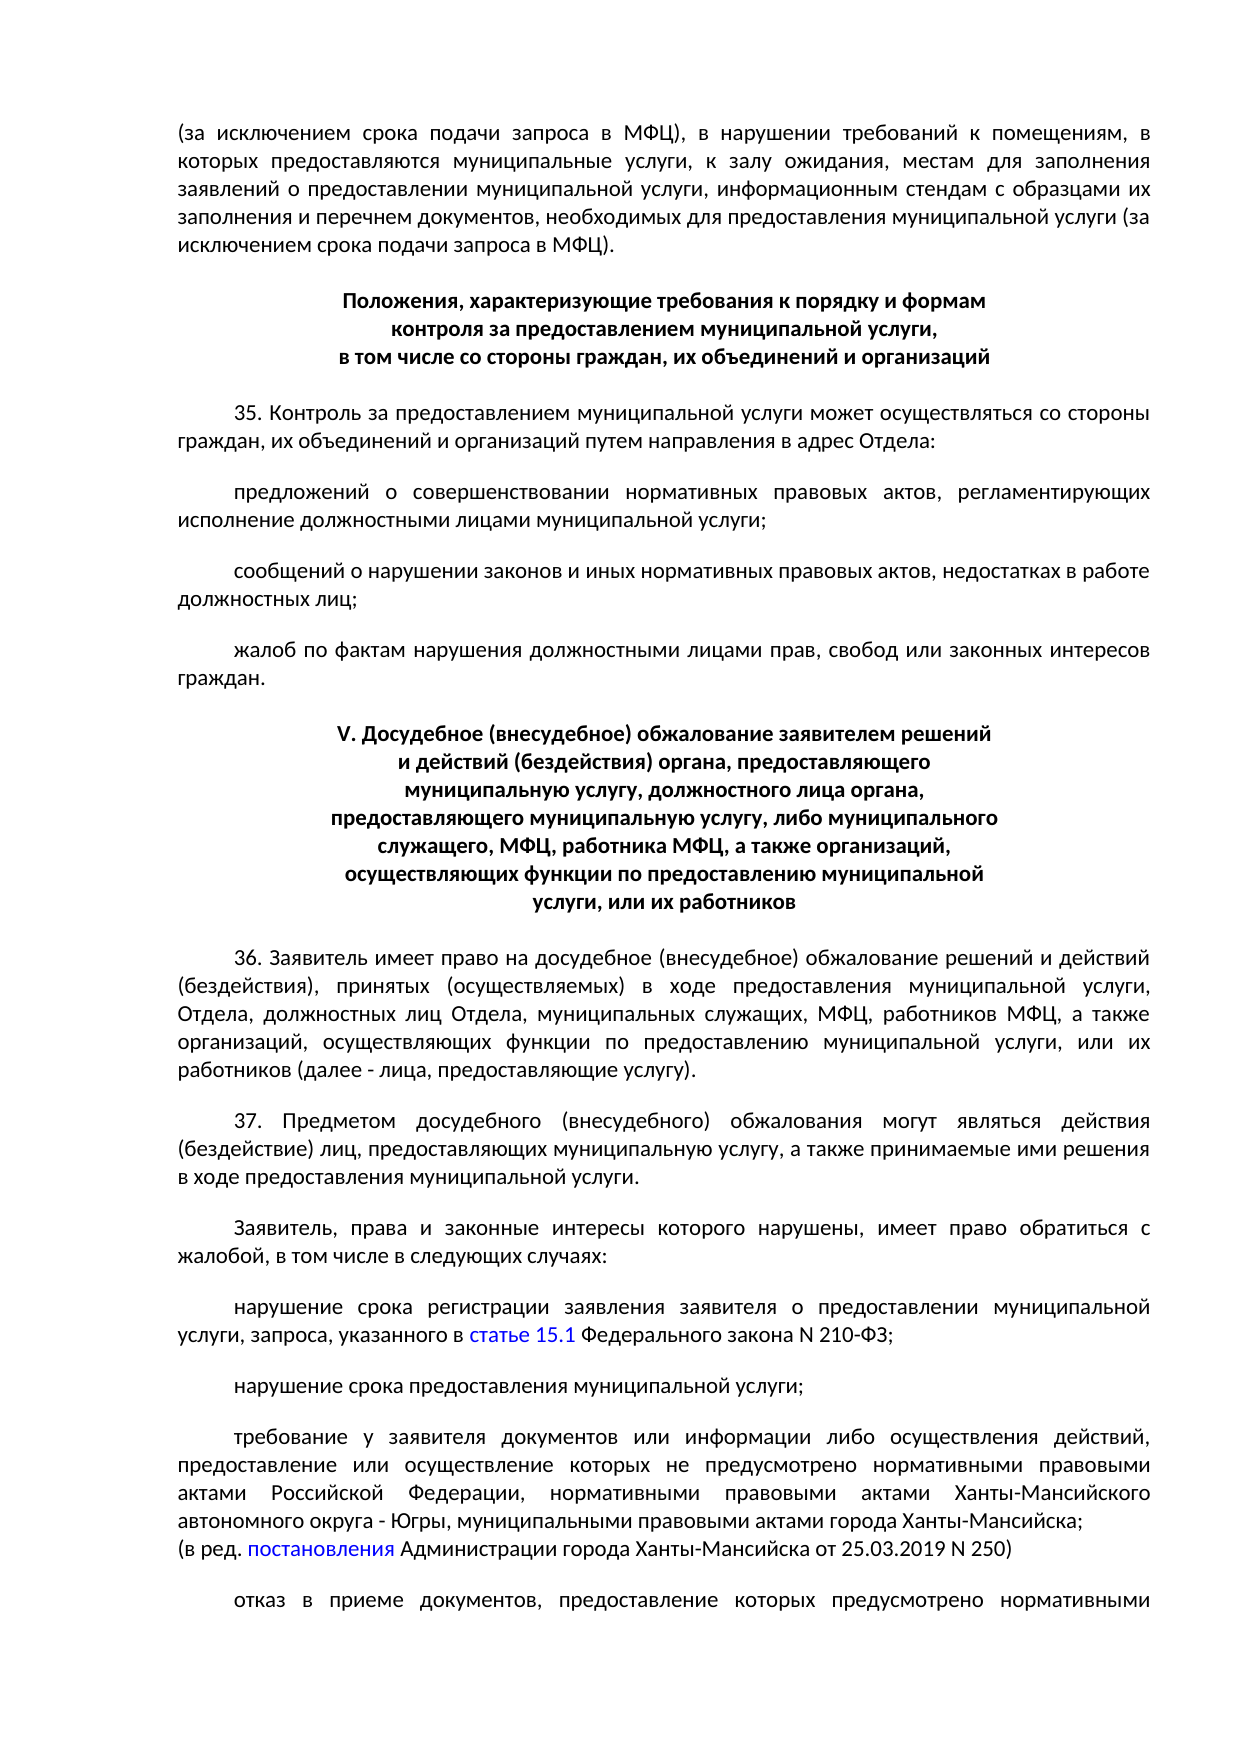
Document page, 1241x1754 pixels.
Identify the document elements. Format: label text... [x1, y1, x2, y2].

text нарушение срока регистрации заявления заявителя о предоставлении муниципальной услуги, запроса, указанного в статье 15.1 Федерального закона N 210-ФЗ; [177, 1292, 1152, 1348]
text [177, 118, 1152, 258]
title контроля за предоставлением муниципальной услуги, [177, 314, 1152, 342]
text 35. Контроль за предоставлением муниципальной услуги может осуществляться со стороны граждан, их объединений и организаций путем направления в адрес Отдела: [177, 398, 1152, 454]
title предоставляющего муниципальную услугу, либо муниципального [177, 803, 1152, 831]
text нарушение срока предоставления муниципальной услуги; [177, 1371, 1152, 1399]
text требование у заявителя документов или информации либо осуществления действий, предоставление или осуществление которых не предусмотрено нормативными правовыми актами Российской Федерации, нормативными правовыми актами Ханты-Мансийского автономного округа - Югры, муниципальными правовыми актами города Ханты-Мансийска; [177, 1422, 1152, 1534]
text сообщений о нарушении законов и иных нормативных правовых актов, недостатках в работе должностных лиц; [177, 556, 1152, 612]
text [177, 1585, 1152, 1613]
title муниципальную услугу, должностного лица органа, [177, 775, 1152, 803]
title Положения, характеризующие требования к порядку и формам [177, 286, 1152, 314]
text 37. Предметом досудебного (внесудебного) обжалования могут являться действия (бездействие) лиц, предоставляющих муниципальную услугу, а также принимаемые ими решения в ходе предоставления муниципальной услуги. [177, 1106, 1152, 1191]
title в том числе со стороны граждан, их объединений и организаций [177, 342, 1152, 370]
text 36. Заявитель имеет право на досудебное (внесудебное) обжалование решений и действий (бездействия), принятых (осуществляемых) в ходе предоставления муниципальной услуги, Отдела, должностных лиц Отдела, муниципальных служащих, МФЦ, работников МФЦ, а также организаций, осуществляющих функции по предоставлению муниципальной услуги, или их работников (далее - лица, предоставляющие услугу). [177, 943, 1152, 1083]
title служащего, МФЦ, работника МФЦ, а также организаций, [177, 831, 1152, 859]
title услуги, или их работников [177, 887, 1152, 915]
text предложений о совершенствовании нормативных правовых актов, регламентирующих исполнение должностными лицами муниципальной услуги; [177, 477, 1152, 533]
title V. Досудебное (внесудебное) обжалование заявителем решений [177, 719, 1152, 747]
title осуществляющих функции по предоставлению муниципальной [177, 859, 1152, 887]
title и действий (бездействия) органа, предоставляющего [177, 747, 1152, 775]
text жалоб по фактам нарушения должностными лицами прав, свобод или законных интересов граждан. [177, 635, 1152, 691]
text (в ред. постановления Администрации города Ханты-Мансийска от 25.03.2019 N 250) [177, 1534, 1152, 1562]
text Заявитель, права и законные интересы которого нарушены, имеет право обратиться с жалобой, в том числе в следующих случаях: [177, 1213, 1152, 1269]
